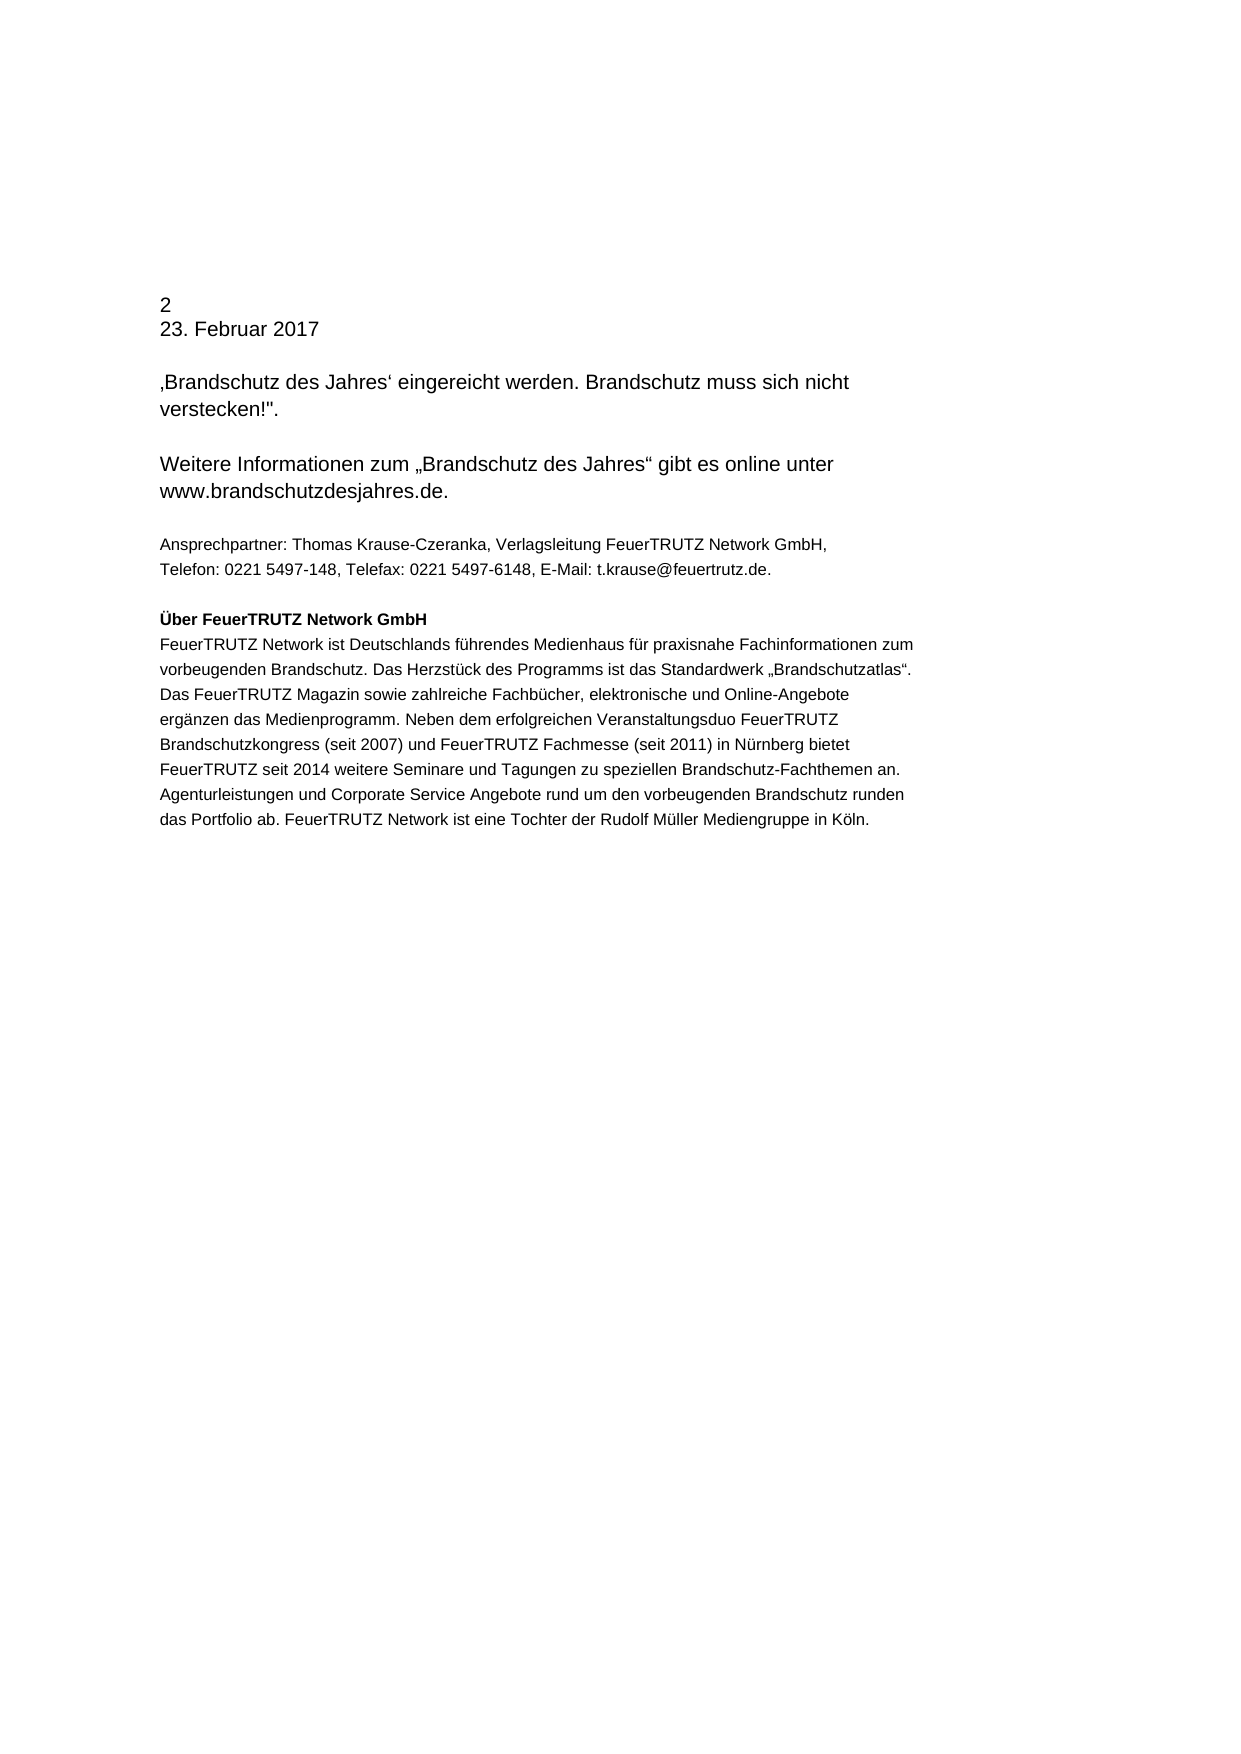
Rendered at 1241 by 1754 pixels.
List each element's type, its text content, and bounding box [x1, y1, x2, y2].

text Über FeuerTRUTZ Network GmbH [159, 606, 915, 631]
text Weitere Informationen zum „Brandschutz des Jahres“ gibt es online unter www.brandschutzdesjahres.de. [159, 449, 915, 503]
text Ansprechpartner: Thomas Krause-Czeranka, Verlagsleitung FeuerTRUTZ Network GmbH, [159, 531, 915, 556]
text FeuerTRUTZ Network ist Deutschlands führendes Medienhaus für praxisnahe Fachinformationen zum vorbeugenden Brandschutz. Das Herzstück des Programms ist das Standardwerk „Brandschutzatlas“. Das FeuerTRUTZ Magazin sowie zahlreiche Fachbücher, elektronische und Online-Angebote ergänzen das Medienprogramm. Neben dem erfolgreichen Veranstaltungsduo FeuerTRUTZ Brandschutzkongress (seit 2007) und FeuerTRUTZ Fachmesse (seit 2011) in Nürnberg bietet FeuerTRUTZ seit 2014 weitere Seminare und Tagungen zu speziellen Brandschutz-Fachthemen an. Agenturleistungen und Corporate Service Angebote rund um den vorbeugenden Brandschutz runden das Portfolio ab. FeuerTRUTZ Network ist eine Tochter der Rudolf Müller Mediengruppe in Köln. [159, 631, 915, 831]
text ‚Brandschutz des Jahres‘ eingereicht werden. Brandschutz muss sich nicht verstecken!". [159, 368, 915, 422]
text Telefon: 0221 5497-148, Telefax: 0221 5497-6148, E-Mail: t.krause@feuertrutz.de. [159, 556, 915, 581]
